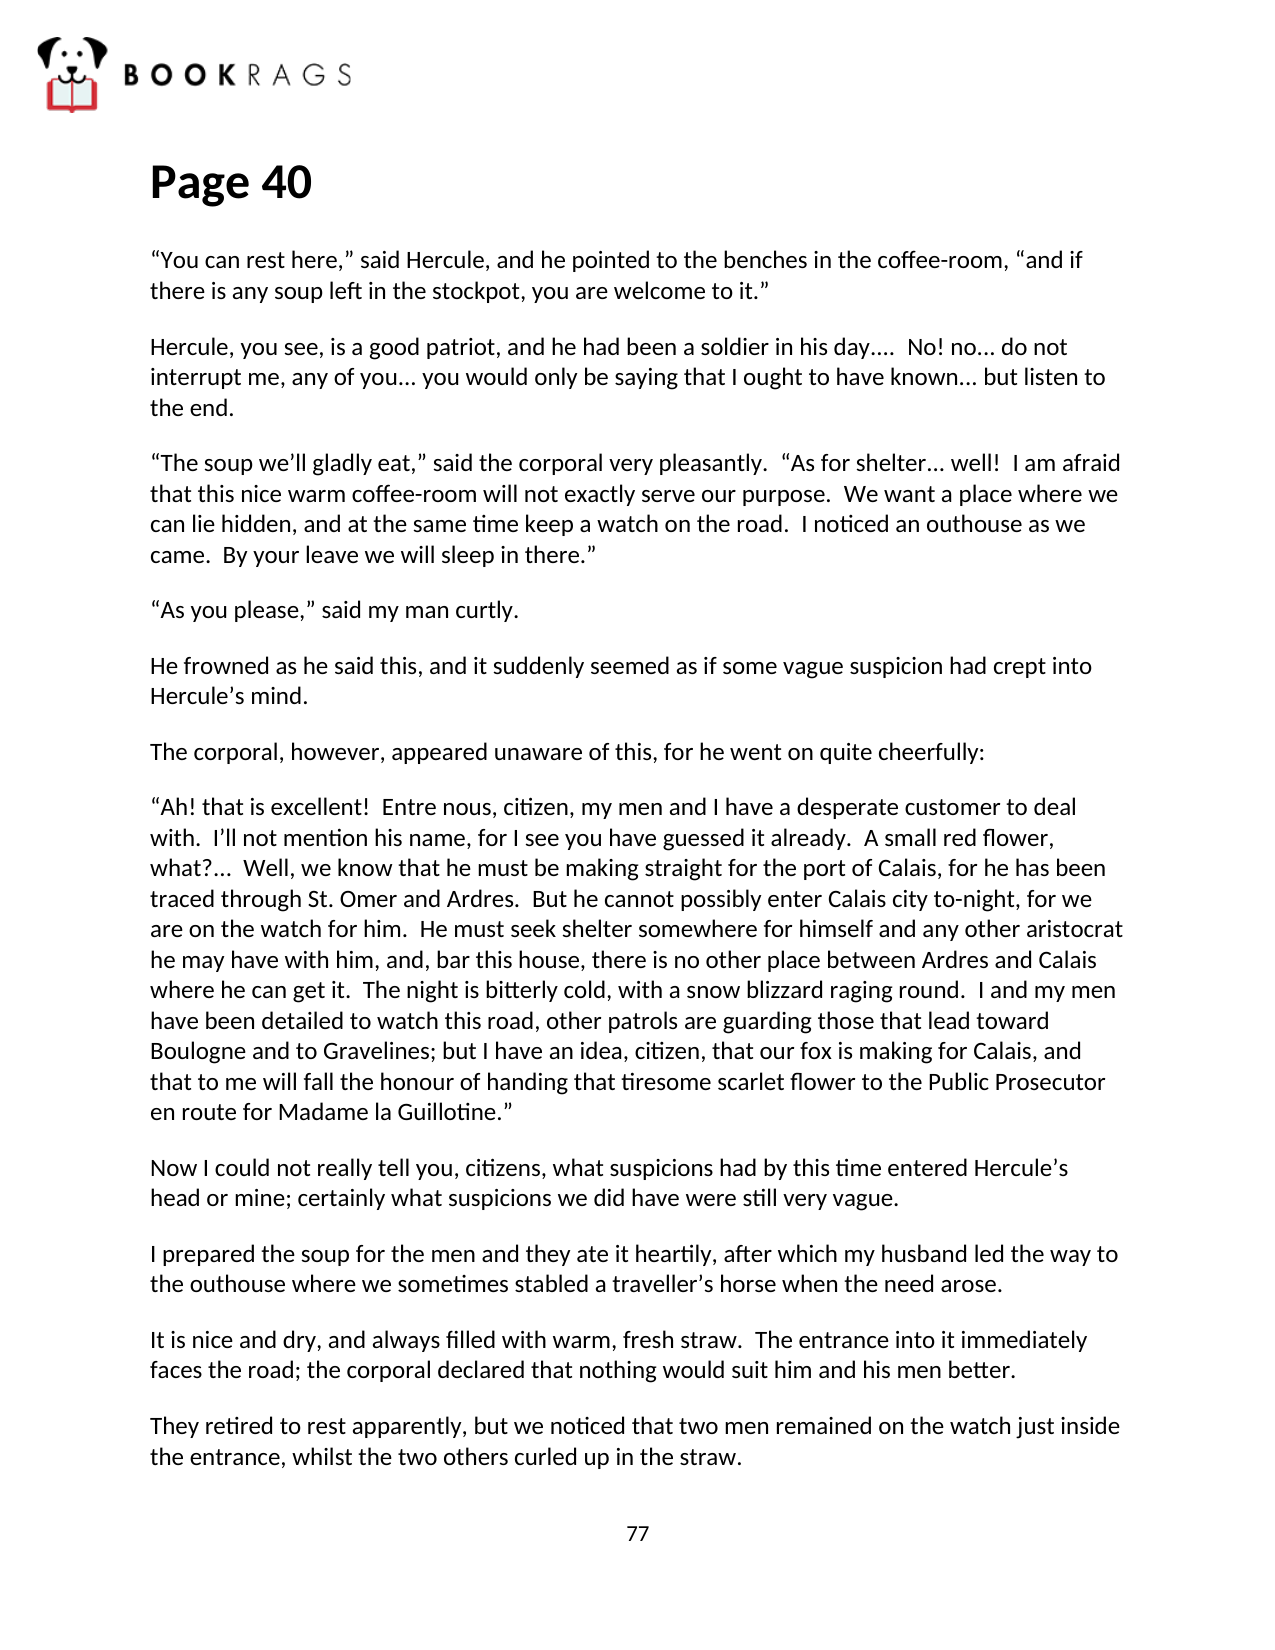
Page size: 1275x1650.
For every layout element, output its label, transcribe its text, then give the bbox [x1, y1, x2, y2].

text “As you please,” said my man curtly. [150, 594, 1125, 625]
text I prepared the soup for the men and they ate it heartily, after which my husband led the way to the outhouse where we sometimes stabled a traveller’s horse when the need arose. [150, 1238, 1125, 1299]
text Hercule, you see, is a good patriot, and he had been a soldier in his day.... No! no... do not interrupt me, any of you... you would only be saying that I ought to have known... but listen to the end. [150, 331, 1125, 422]
text “You can rest here,” said Hercule, and he pointed to the benches in the coffee-room, “and if there is any soup left in the stockpot, you are welcome to it.” [150, 244, 1125, 306]
text It is nice and dry, and always filled with warm, fresh straw. The entrance into it immediately faces the road; the corporal declared that nothing would suit him and his men better. [150, 1324, 1125, 1385]
picture [37, 37, 351, 113]
text He frowned as he said this, and it suddenly seemed as if some vague suspicion had crept into Hercule’s mind. [150, 650, 1125, 711]
text The corporal, however, appeared unaware of this, for he went on quite cheerfully: [150, 736, 1125, 766]
text “The soup we’ll gladly eat,” said the corporal very pleasantly. “As for shelter... well! I am afraid that this nice warm coffee-room will not exactly serve our purpose. We want a place where we can lie hidden, and at the same time keep a watch on the road. I noticed an outhouse as we came. By your leave we will sleep in there.” [150, 447, 1125, 569]
text Page 40 [150, 150, 1125, 211]
text “Ah! that is excellent! Entre nous, citizen, my men and I have a desperate customer to deal with. I’ll not mention his name, for I see you have guessed it already. A small red flower, what?... Well, we know that he must be making straight for the port of Calais, for he has been traced through St. Omer and Ardres. But he cannot possibly enter Calais city to-night, for we are on the watch for him. He must seek shelter somewhere for himself and any other aristocrat he may have with him, and, bar this house, there is no other place between Ardres and Calais where he can get it. The night is bitterly cold, with a snow blizzard raging round. I and my men have been detailed to watch this road, other patrols are guarding those that lead toward Boulogne and to Gravelines; but I have an idea, citizen, that our fox is making for Calais, and that to me will fall the honour of handing that tiresome scarlet flower to the Public Prosecutor en route for Madame la Guillotine.” [150, 791, 1125, 1127]
text Now I could not really tell you, citizens, what suspicions had by this time entered Hercule’s head or mine; certainly what suspicions we did have were still very vague. [150, 1152, 1125, 1213]
text They retired to rest apparently, but we noticed that two men remained on the watch just inside the entrance, whilst the two others curled up in the straw. [150, 1410, 1125, 1471]
